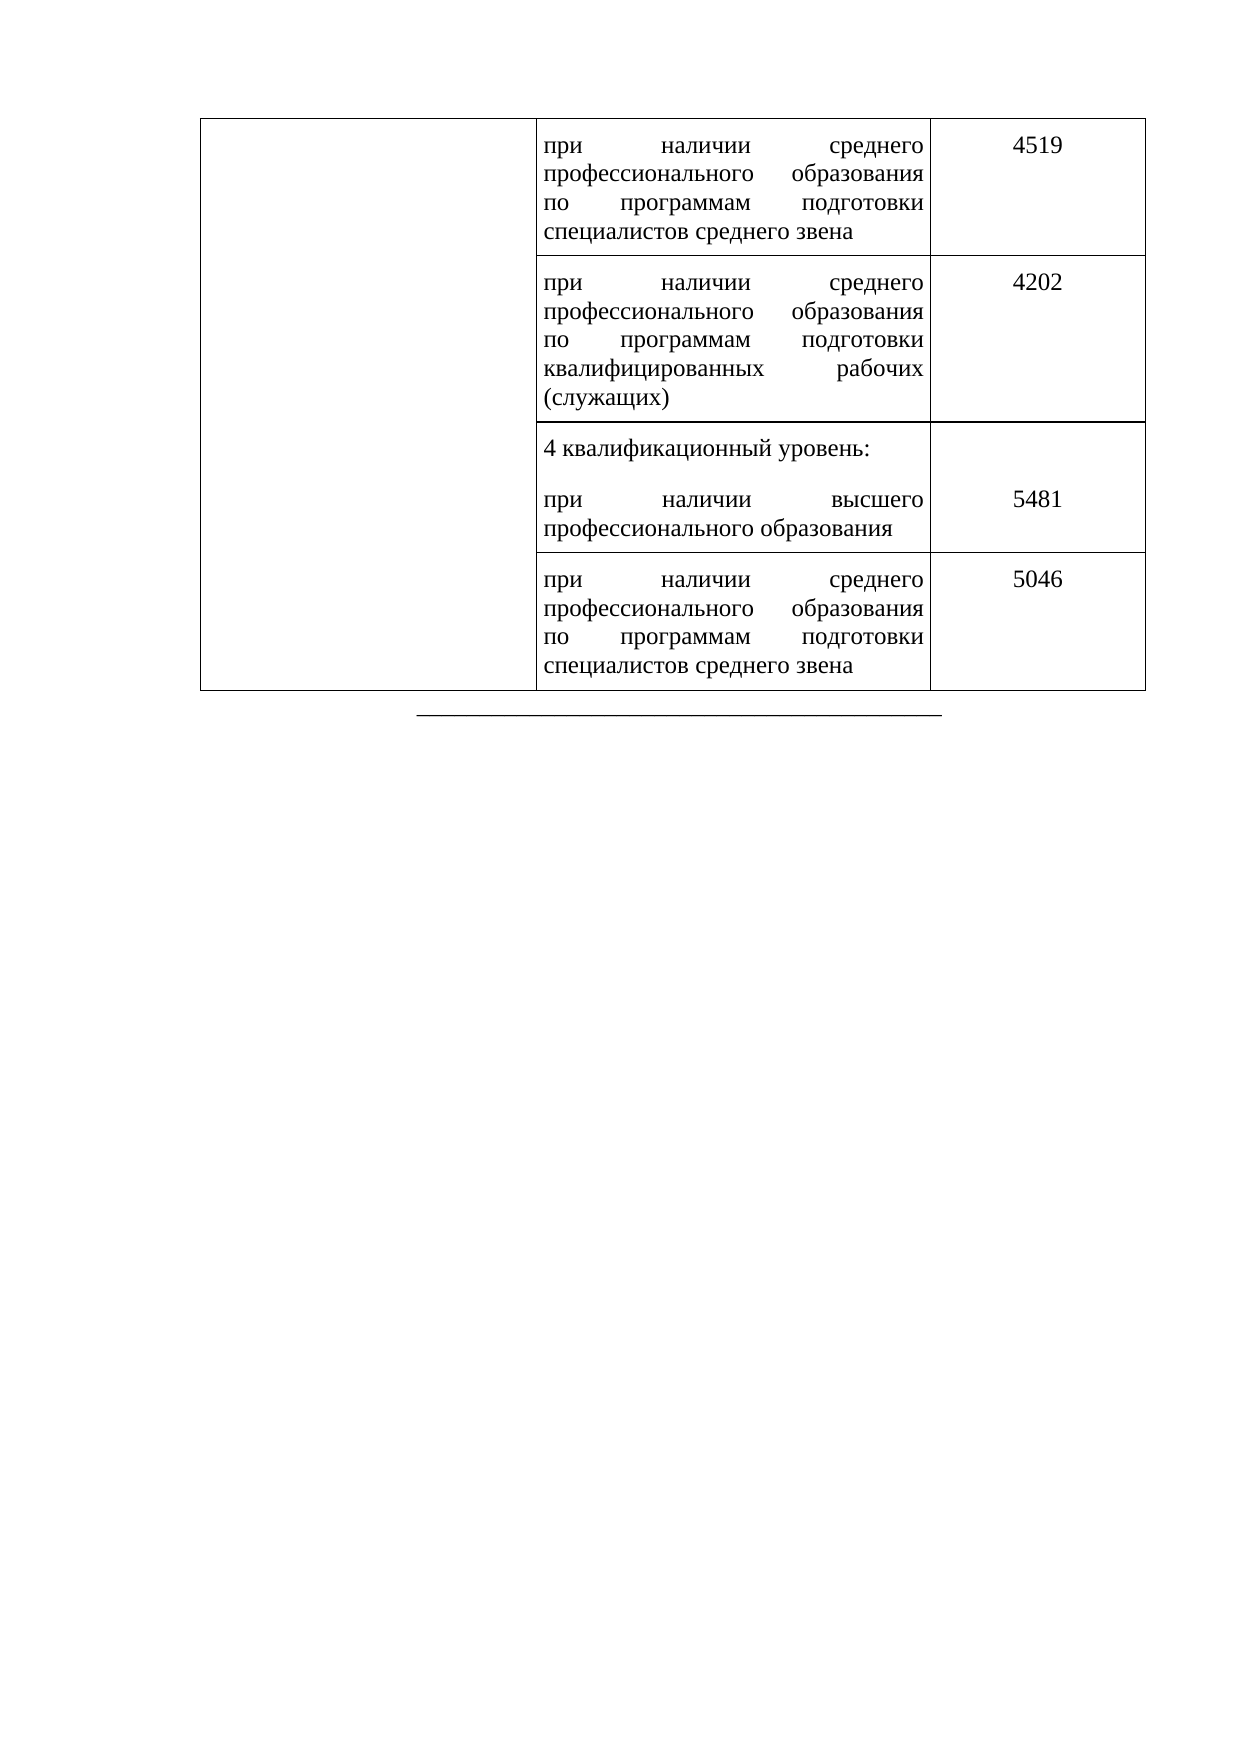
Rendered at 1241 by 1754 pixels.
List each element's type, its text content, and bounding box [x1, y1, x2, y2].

table_cell [931, 423, 1145, 472]
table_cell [537, 119, 930, 255]
table_cell 5046 [931, 553, 1145, 689]
table_cell 4202 [931, 256, 1145, 421]
text __________________________________________ [207, 691, 1152, 719]
table_cell 4519 [931, 119, 1145, 255]
table_cell 4 квалификационный уровень: [537, 423, 930, 472]
table_cell 5481 [931, 473, 1145, 552]
table_cell при наличии среднего профессионального образования по программам подготовки специалистов среднего звена [537, 553, 930, 689]
table_cell при наличии среднего профессионального образования по программам подготовки квалифицированных рабочих (служащих) [537, 256, 930, 421]
table_cell при наличии высшего профессионального образования [537, 473, 930, 552]
